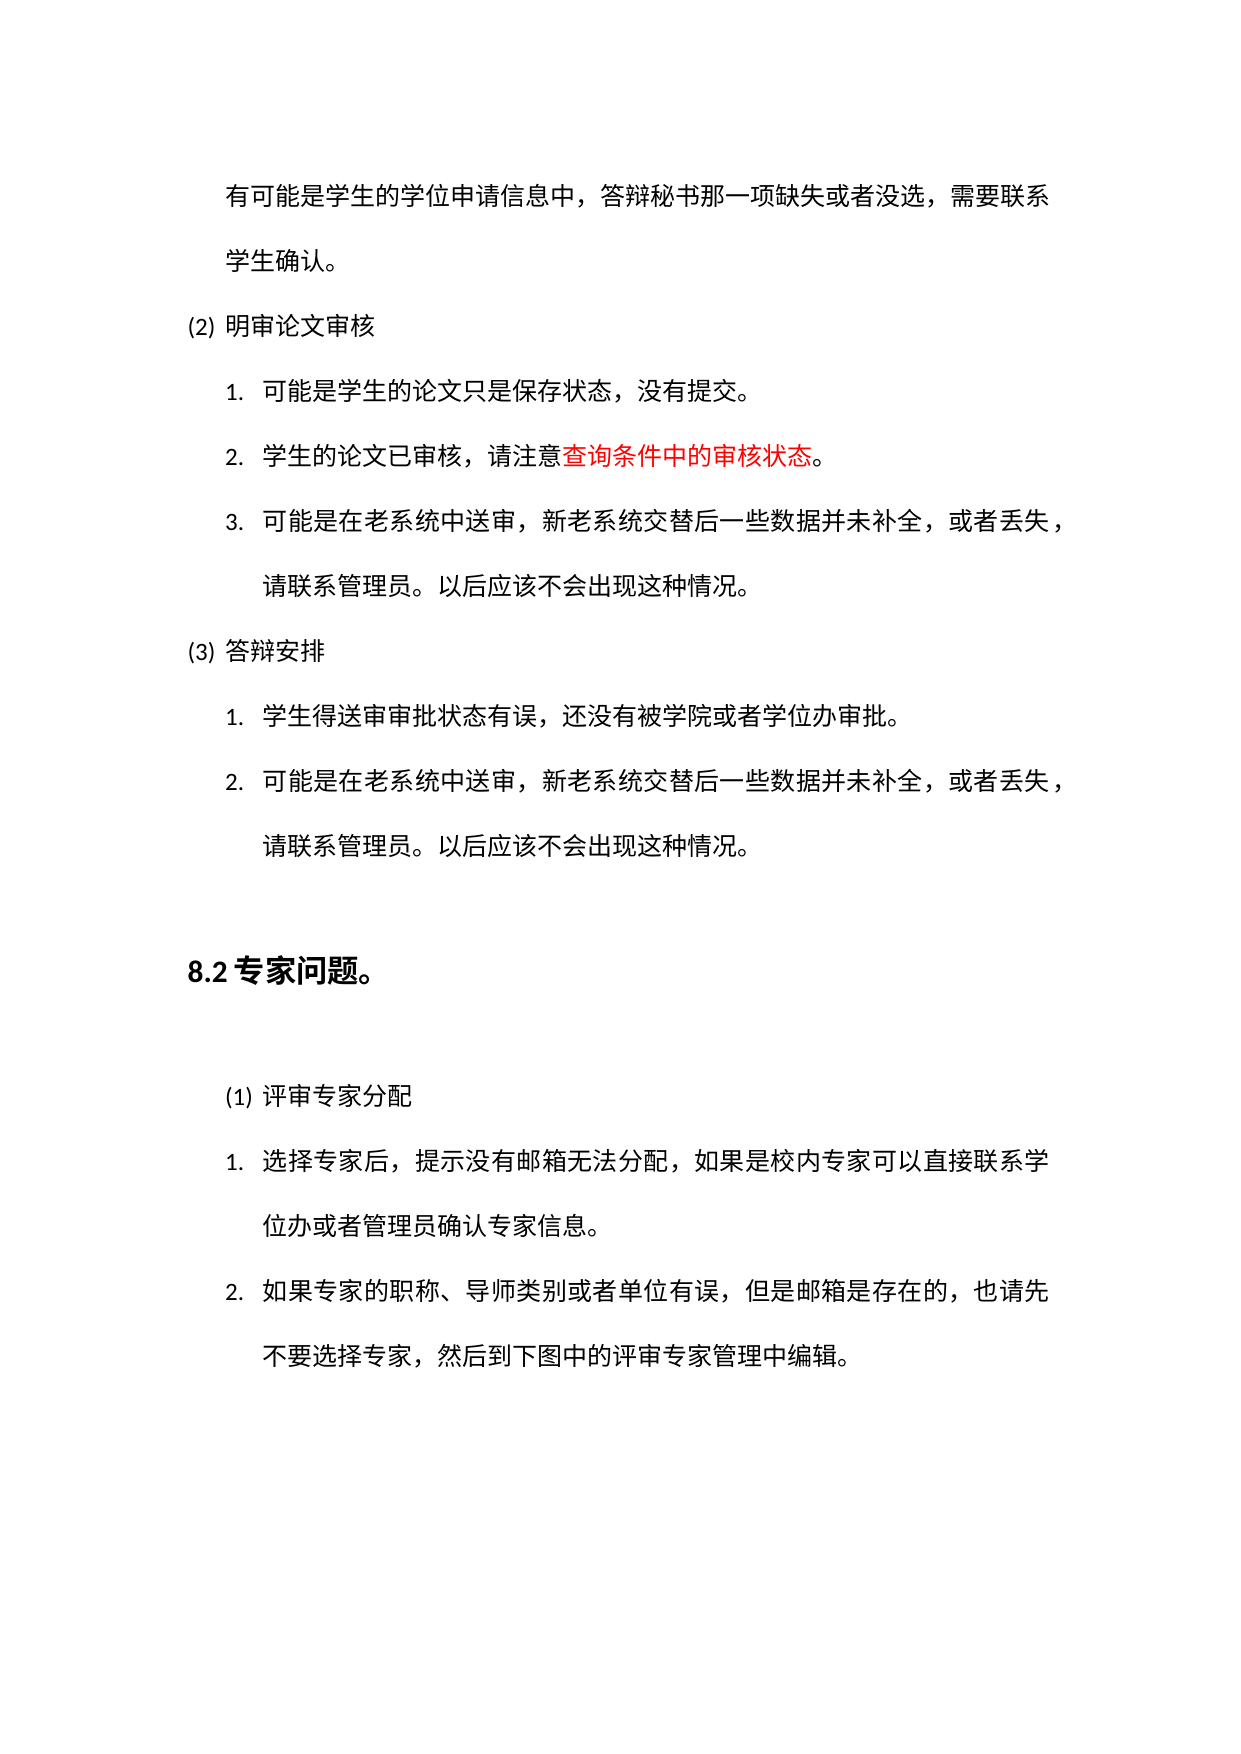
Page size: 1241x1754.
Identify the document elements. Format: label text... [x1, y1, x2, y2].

list 有可能是学生的学位申请信息中，答辩秘书那一项缺失或者没选，需要联系学生确认。 [225, 162, 1053, 292]
list 如果专家的职称、导师类别或者单位有误，但是邮箱是存在的，也请先不要选择专家，然后到下图中的评审专家管理中编辑。 [225, 1257, 1053, 1387]
list 选择专家后，提示没有邮箱无法分配，如果是校内专家可以直接联系学位办或者管理员确认专家信息。 [225, 1127, 1053, 1257]
list 可能是学生的论文只是保存状态，没有提交。 [225, 357, 1053, 422]
list 可能是在老系统中送审，新老系统交替后一些数据并未补全，或者丢失，请联系管理员。以后应该不会出现这种情况。 [225, 747, 1053, 877]
list 学生得送审审批状态有误，还没有被学院或者学位办审批。 [225, 682, 1053, 747]
list 可能是在老系统中送审，新老系统交替后一些数据并未补全，或者丢失，请联系管理员。以后应该不会出现这种情况。 [225, 487, 1053, 617]
list 明审论文审核 [187, 292, 1053, 357]
subtitle 8.2专家问题。 [187, 937, 1053, 1002]
list 评审专家分配 [225, 1062, 1053, 1127]
list 学生的论文已审核，请注意查询条件中的审核状态。 [225, 422, 1053, 487]
list 答辩安排 [187, 617, 1053, 682]
